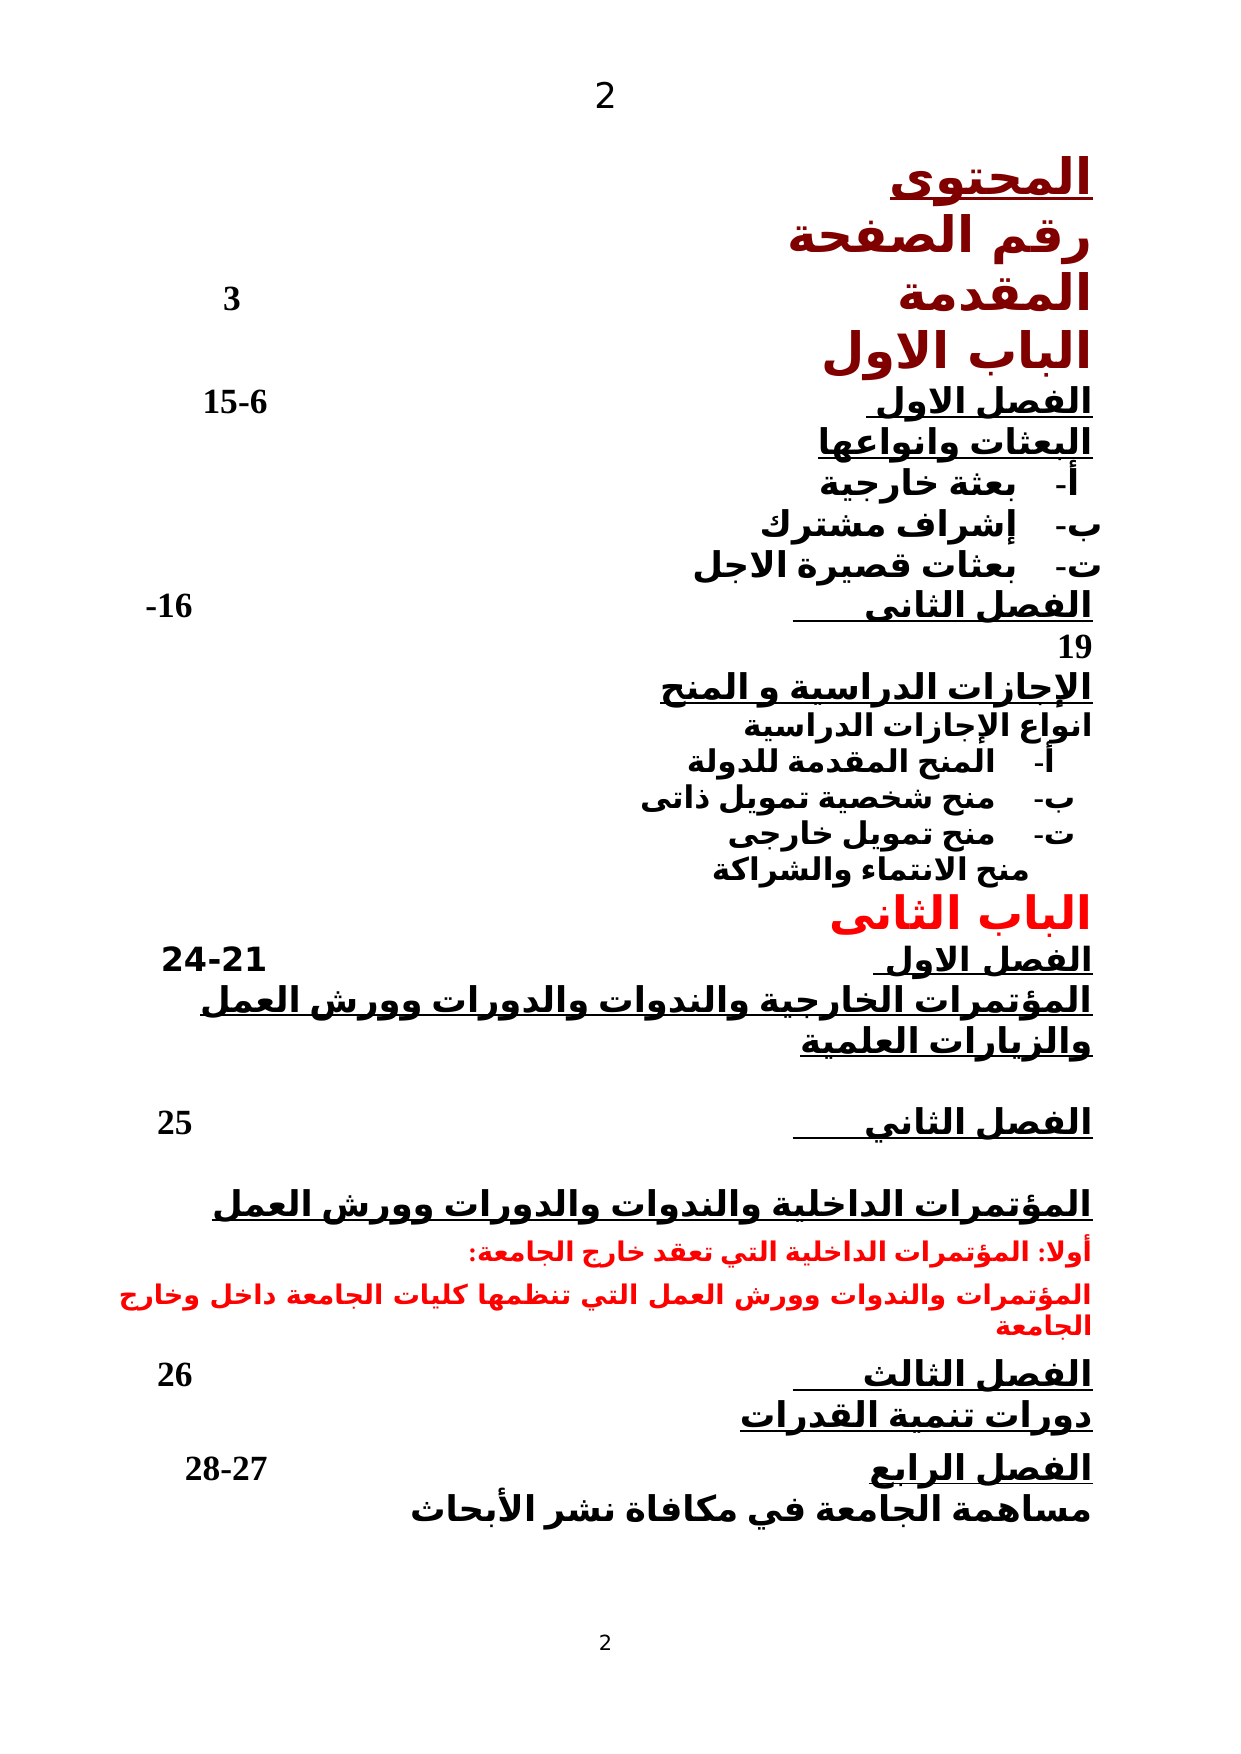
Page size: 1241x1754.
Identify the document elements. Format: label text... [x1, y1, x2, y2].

text الإجازات الدراسية و المنح [118, 666, 1092, 707]
text المؤتمرات والندوات وورش العمل التي تنظمها كليات الجامعة داخل وخارج الجامعة [118, 1279, 1092, 1342]
text أولا: المؤتمرات الداخلية التي تعقد خارج الجامعة: [118, 1236, 1092, 1267]
text الفصل الرابع 27-28 [118, 1447, 1092, 1488]
list بعثة خارجية [118, 462, 1055, 503]
text دورات تنمية القدرات [118, 1394, 1092, 1435]
text منح الانتماء والشراكة [118, 851, 1092, 887]
list منح تمويل خارجى [118, 815, 1033, 851]
text الباب الثانى [118, 887, 1092, 940]
text الفصل الثانى 16-19 [118, 585, 1092, 666]
text المقدمة 3 [118, 264, 1092, 322]
text المؤتمرات الداخلية والندوات والدورات وورش العمل [118, 1183, 1092, 1224]
text المؤتمرات الخارجية والندوات والدورات وورش العمل [118, 979, 1092, 1020]
text المحتوى رقم الصفحة [118, 148, 1092, 264]
text انواع الإجازات الدراسية [118, 707, 1092, 743]
list بعثات قصيرة الاجل [118, 544, 1055, 585]
text الفصل الثالث 26 [118, 1353, 1092, 1394]
list المنح المقدمة للدولة [118, 743, 1033, 779]
text الفصل الثاني 25 [118, 1102, 1092, 1183]
text البعثات وانواعها [118, 421, 1092, 462]
text والزيارات العلمية [118, 1020, 1092, 1061]
list منح شخصية تمويل ذاتى [118, 779, 1033, 815]
text الفصل الاول 6-15 [118, 381, 1092, 421]
text الفصل الاول 21-24 [118, 940, 1092, 979]
text الباب الاول [118, 322, 1092, 381]
text مساهمة الجامعة في مكافاة نشر الأبحاث [118, 1488, 1092, 1529]
list إشراف مشترك [118, 503, 1055, 544]
